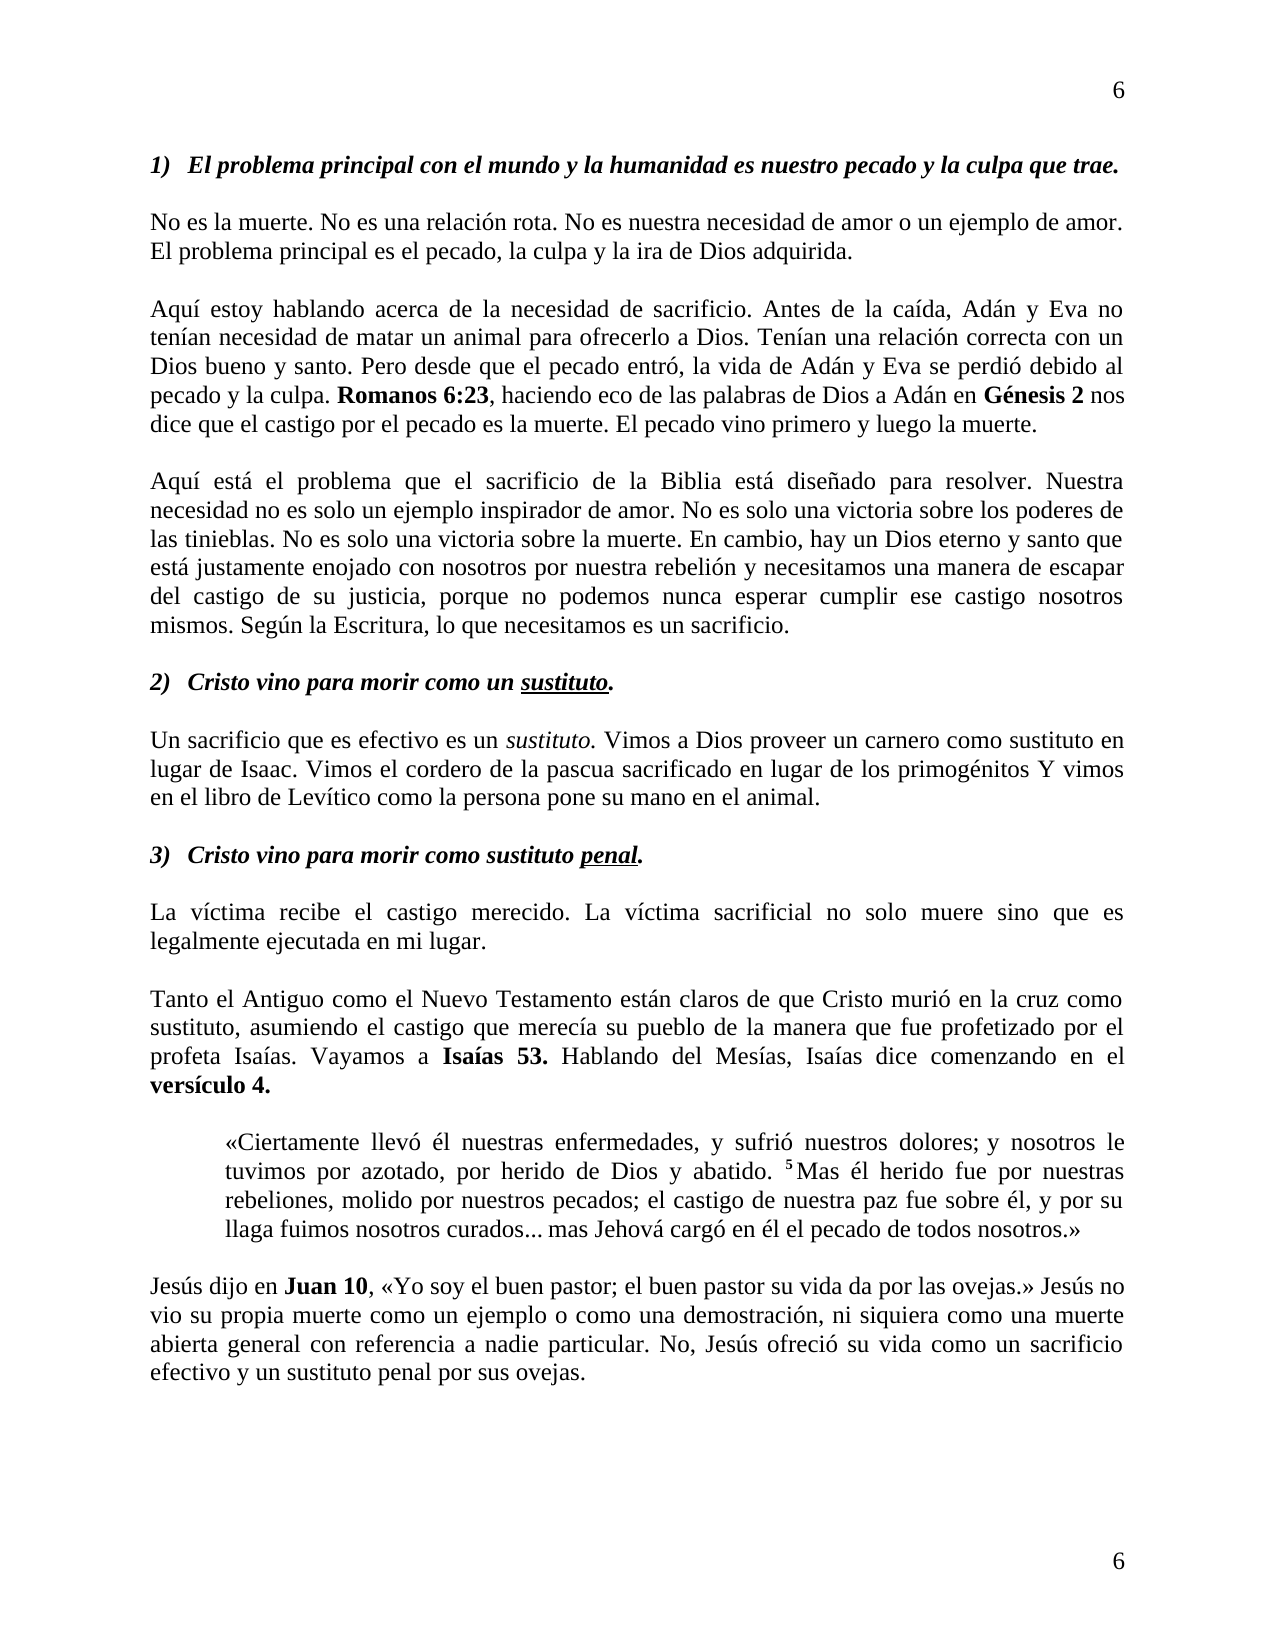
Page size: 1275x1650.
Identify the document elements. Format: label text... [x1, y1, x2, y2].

text La víctima recibe el castigo merecido. La víctima sacrificial no solo muere sino que es legalmente ejecutada en mi lugar. [150, 897, 1125, 955]
text Jesús dijo en Juan 10, «Yo soy el buen pastor; el buen pastor su vida da por las ovejas.» Jesús no vio su propia muerte como un ejemplo o como una demostración, ni siquiera como una muerte abierta general con referencia a nadie particular. No, Jesús ofreció su vida como un sacrificio efectivo y un sustituto penal por sus ovejas. [150, 1357, 1125, 1386]
text Aquí estoy hablando acerca de la necesidad de sacrificio. Antes de la caída, Adán y Eva no tenían necesidad de matar un animal para ofrecerlo a Dios. Tenían una relación correcta con un Dios bueno y santo. Pero desde que el pecado entró, la vida de Adán y Eva se perdió debido al pecado y la culpa. Romanos 6:23, haciendo eco de las palabras de Dios a Adán en Génesis 2 nos dice que el castigo por el pecado es la muerte. El pecado vino primero y luego la muerte. [150, 294, 1125, 437]
text 2) Cristo vino para morir como un sustituto. [150, 667, 1125, 696]
text Tanto el Antiguo como el Nuevo Testamento están claros de que Cristo murió en la cruz como sustituto, asumiendo el castigo que merecía su pueblo de la manera que fue profetizado por el profeta Isaías. Vayamos a Isaías 53. Hablando del Mesías, Isaías dice comenzando en el versículo 4. [150, 984, 1125, 1099]
text No es la muerte. No es una relación rota. No es nuestra necesidad de amor o un ejemplo de amor. El problema principal es el pecado, la culpa y la ira de Dios adquirida. [150, 207, 1125, 265]
text Un sacrificio que es efectivo es un sustituto. Vimos a Dios proveer un carnero como sustituto en lugar de Isaac. Vimos el cordero de la pascua sacrificado en lugar de los primogénitos Y vimos en el libro de Levítico como la persona pone su mano en el animal. [150, 725, 1125, 811]
text Aquí está el problema que el sacrificio de la Biblia está diseñado para resolver. Nuestra necesidad no es solo un ejemplo inspirador de amor. No es solo una victoria sobre los poderes de las tinieblas. No es solo una victoria sobre la muerte. En cambio, hay un Dios eterno y santo que está justamente enojado con nosotros por nuestra rebelión y necesitamos una manera de escapar del castigo de su justicia, porque no podemos nunca esperar cumplir ese castigo nosotros mismos. Según la Escritura, lo que necesitamos es un sacrificio. [150, 466, 1125, 639]
text 1) El problema principal con el mundo y la humanidad es nuestro pecado y la culpa que trae. [150, 150, 1125, 179]
text «Ciertamente llevó él nuestras enfermedades, y sufrió nuestros dolores; y nosotros le tuvimos por azotado, por herido de Dios y abatido. 5 Mas él herido fue por nuestras rebeliones, molido por nuestros pecados; el castigo de nuestra paz fue sobre él, y por su llaga fuimos nosotros curados... mas Jehová cargó en él el pecado de todos nosotros.» [225, 1127, 1125, 1242]
text 3) Cristo vino para morir como sustituto penal. [150, 840, 1125, 869]
